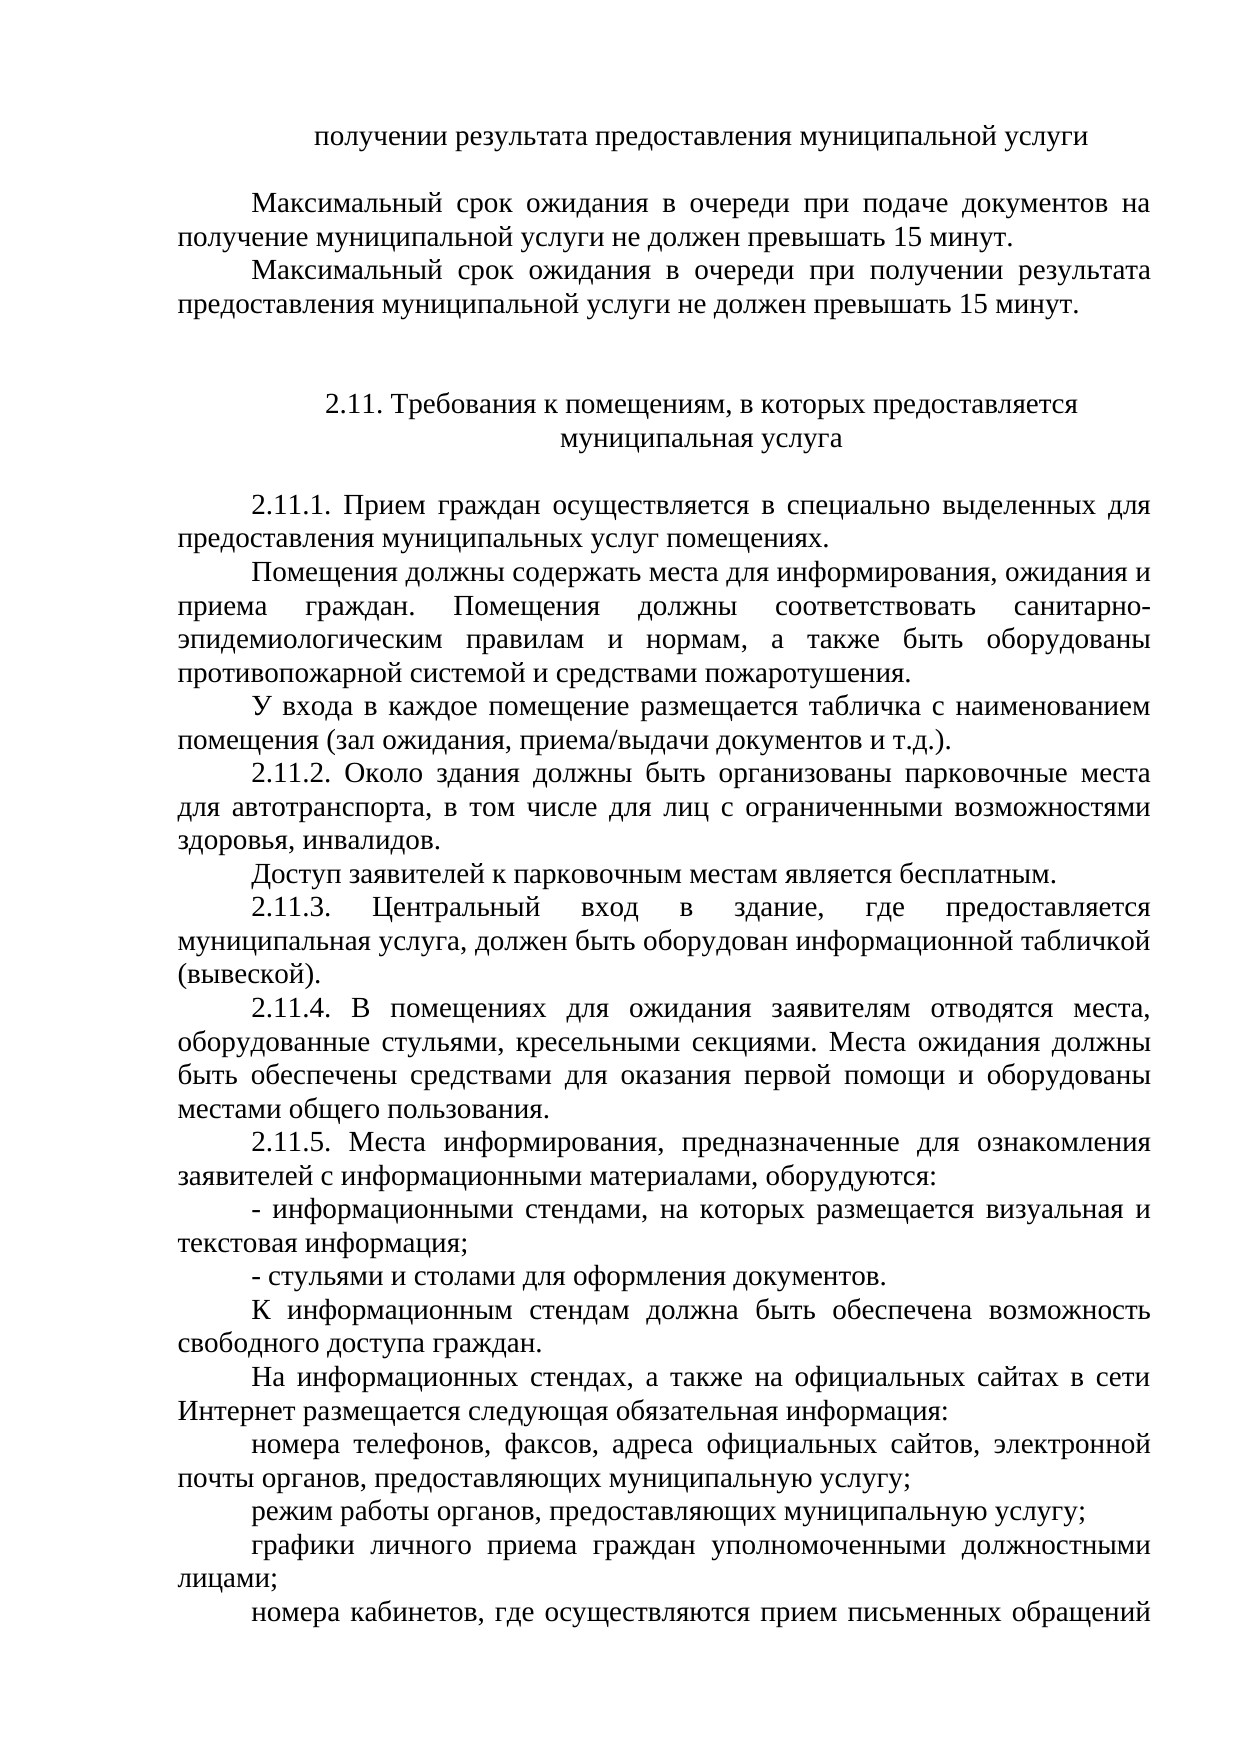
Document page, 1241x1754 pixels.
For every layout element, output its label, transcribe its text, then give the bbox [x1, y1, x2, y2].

text Доступ заявителей к парковочным местам является бесплатным. [177, 856, 1152, 889]
text 2.11.5. Места информирования, предназначенные для ознакомления заявителей с информационными материалами, оборудуются: [177, 1124, 1152, 1191]
text 2.11.3. Центральный вход в здание, где предоставляется муниципальная услуга, должен быть оборудован информационной табличкой (вывеской). [177, 889, 1152, 990]
text У входа в каждое помещение размещается табличка с наименованием помещения (зал ожидания, приема/выдачи документов и т.д.). [177, 688, 1152, 755]
text графики личного приема граждан уполномоченными должностными лицами; [177, 1527, 1152, 1594]
text 2.11.4. В помещениях для ожидания заявителям отводятся места, оборудованные стульями, кресельными секциями. Места ожидания должны быть обеспечены средствами для оказания первой помощи и оборудованы местами общего пользования. [177, 990, 1152, 1124]
text - стульями и столами для оформления документов. [177, 1258, 1152, 1292]
text 2.11. Требования к помещениям, в которых предоставляется [177, 386, 1152, 420]
text номера телефонов, факсов, адреса официальных сайтов, электронной почты органов, предоставляющих муниципальную услугу; [177, 1426, 1152, 1493]
text 2.11.2. Около здания должны быть организованы парковочные места для автотранспорта, в том числе для лиц с ограниченными возможностями здоровья, инвалидов. [177, 755, 1152, 856]
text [177, 1594, 1152, 1627]
text На информационных стендах, а также на официальных сайтах в сети Интернет размещается следующая обязательная информация: [177, 1359, 1152, 1426]
text Максимальный срок ожидания в очереди при получении результата предоставления муниципальной услуги не должен превышать 15 минут. [177, 252, 1152, 319]
text муниципальная услуга [177, 420, 1152, 453]
text К информационным стендам должна быть обеспечена возможность свободного доступа граждан. [177, 1292, 1152, 1359]
text Помещения должны содержать места для информирования, ожидания и приема граждан. Помещения должны соответствовать санитарно-эпидемиологическим правилам и нормам, а также быть оборудованы противопожарной системой и средствами пожаротушения. [177, 554, 1152, 688]
text Максимальный срок ожидания в очереди при подаче документов на получение муниципальной услуги не должен превышать 15 минут. [177, 185, 1152, 252]
text 2.11.1. Прием граждан осуществляется в специально выделенных для предоставления муниципальных услуг помещениях. [177, 487, 1152, 554]
text получении результата предоставления муниципальной услуги [177, 118, 1152, 152]
text - информационными стендами, на которых размещается визуальная и текстовая информация; [177, 1191, 1152, 1258]
text режим работы органов, предоставляющих муниципальную услугу; [177, 1493, 1152, 1527]
